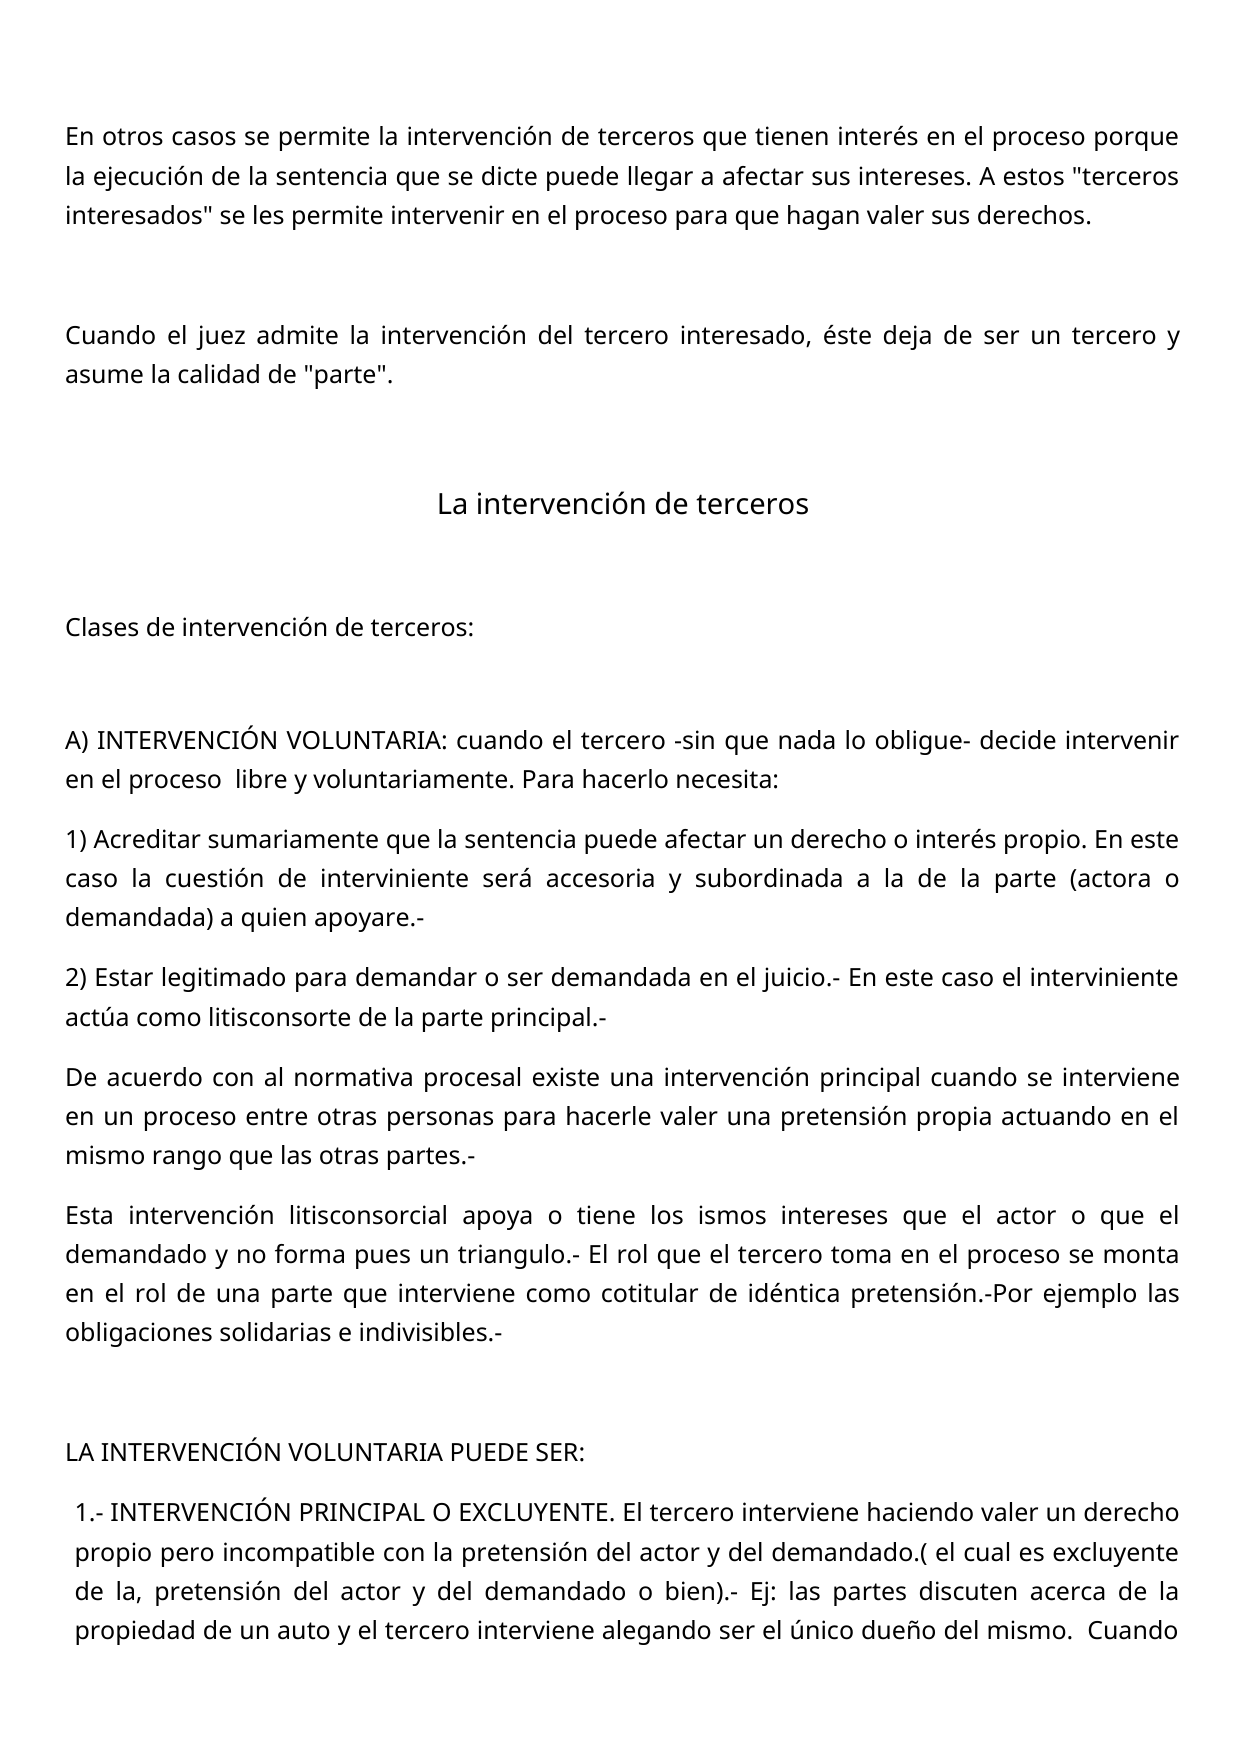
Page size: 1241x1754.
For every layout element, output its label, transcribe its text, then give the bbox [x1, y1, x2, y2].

text 1) Acreditar sumariamente que la sentencia puede afectar un derecho o interés propio. En este caso la cuestión de interviniente será accesoria y subordinada a la de la parte (actora o demandada) a quien apoyare.- [65, 822, 1181, 934]
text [74, 1495, 1181, 1647]
text A) INTERVENCIÓN VOLUNTARIA: cuando el tercero -sin que nada lo obligue- decide intervenir en el proceso libre y voluntariamente. Para hacerlo necesita: [65, 722, 1181, 796]
text De acuerdo con al normativa procesal existe una intervención principal cuando se interviene en un proceso entre otras personas para hacerle valer una pretensión propia actuando en el mismo rango que las otras partes.- [65, 1059, 1181, 1172]
text La intervención de terceros [65, 483, 1181, 523]
text PUEDE SER: [65, 1435, 1181, 1469]
text Cuando el juez admite la intervención del tercero interesado, éste deja de ser un tercero y asume la calidad de "parte". [65, 317, 1181, 391]
text Esta intervención litisconsorcial apoya o tiene los ismos intereses que el actor o que el demandado y no forma pues un triangulo.- El rol que el tercero toma en el proceso se monta en el rol de una parte que interviene como cotitular de idéntica pretensión.-Por ejemplo las obligaciones solidarias e indivisibles.- [65, 1197, 1181, 1349]
text En otros casos se permite la intervención de terceros que tienen interés en el proceso porque la ejecución de la sentencia que se dicte puede llegar a afectar sus intereses. A estos "terceros interesados" se les permite intervenir en el proceso para que hagan valer sus derechos. [65, 119, 1181, 231]
text 2) Estar legitimado para demandar o ser demandada en el juicio.- En este caso el interviniente actúa como litisconsorte de la parte principal.- [65, 960, 1181, 1033]
text Clases de intervención de terceros: [65, 609, 1181, 643]
